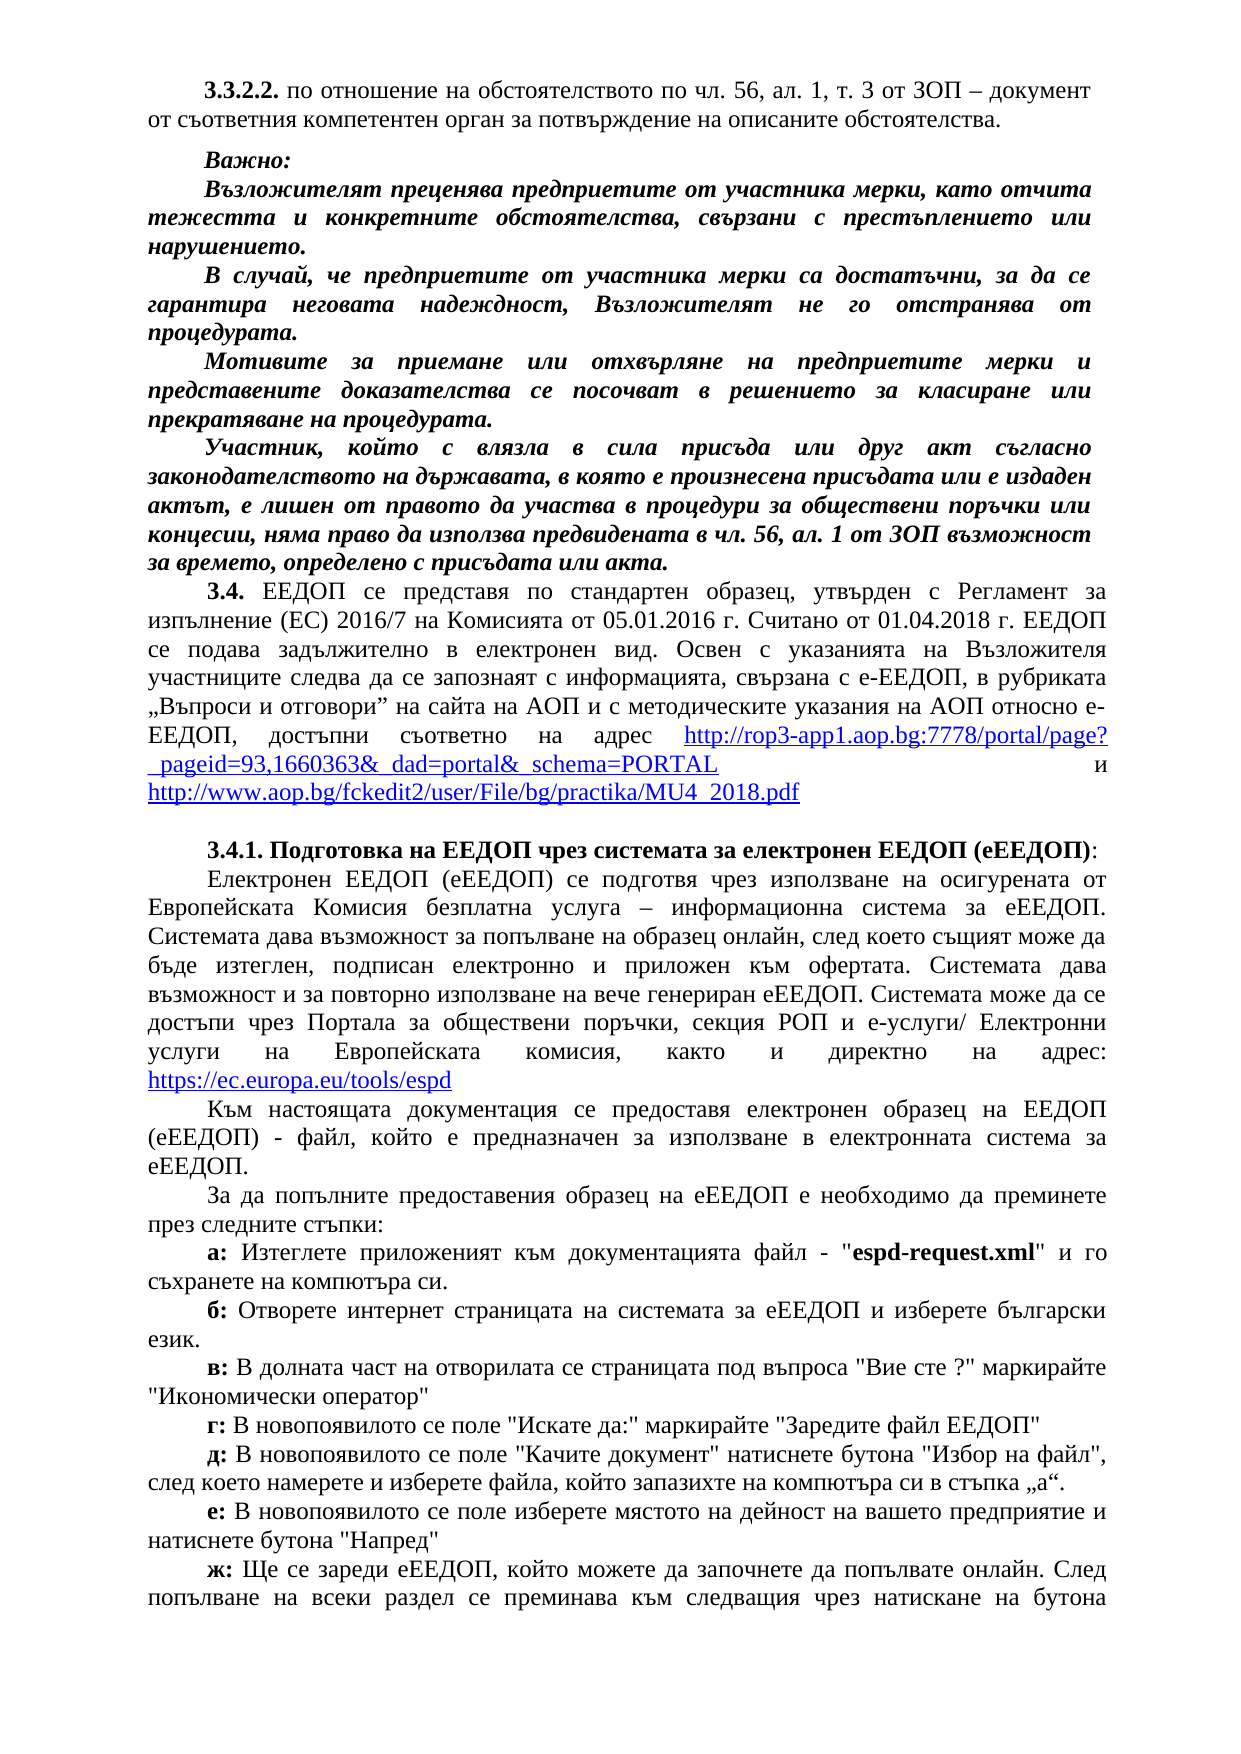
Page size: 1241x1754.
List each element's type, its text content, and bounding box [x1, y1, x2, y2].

text 3.3.2.2. по отношение на обстоятелството по чл. 56, ал. 1, т. 3 от ЗОП – документ от съответния компетентен орган за потвърждение на описаните обстоятелства. [148, 75, 1093, 132]
text а: Изтеглете приложеният към документацията файл - "espd-request.xml" и го съхранете на компютъра си. [148, 1237, 1107, 1295]
text Важно: [148, 145, 1093, 174]
text д: В новопоявилото се поле "Качите документ" натиснете бутона "Избор на файл", след което намерете и изберете файла, който запазихте на компютъра си в стъпка „а“. [148, 1439, 1107, 1496]
text е: В новопоявилото се поле изберете мястото на дейност на вашето предприятие и натиснете бутона "Напред" [148, 1496, 1107, 1554]
text Към настоящата документация се предоставя електронен образец на ЕЕДОП (еЕЕДОП) - файл, който е предназначен за използване в електронната система за еЕЕДОП. [148, 1094, 1107, 1180]
text Електронен ЕЕДОП (еЕЕДОП) се подготвя чрез използване на осигурената от Европейската Комисия безплатна услуга – информационна система за eЕЕДОП. Системата дава възможност за попълване на образец онлайн, след което същият може да бъде изтеглен, подписан електронно и приложен към офертата. Системата дава възможност и за повторно използване на вече генериран еЕЕДОП. Системата може да се достъпи чрез Портала за обществени поръчки, секция РОП и е-услуги/ Електронни услуги на Европейската комисия, както и директно на адрес: https://ec.europa.eu/tools/espd [148, 864, 1107, 1094]
text в: В долната част на отворилата се страницата под въпроса "Вие сте ?" маркирайте "Икономически оператор" [148, 1352, 1107, 1410]
text 3.4.1. Подготовка на ЕЕДОП чрез системата за електронен ЕЕДОП (еЕЕДОП): [148, 835, 1107, 864]
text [148, 1554, 1107, 1611]
text Възложителят преценява предприетите от участника мерки, като отчита тежестта и конкретните обстоятелства, свързани с престъплението или нарушението. [148, 174, 1093, 260]
text б: Отворете интернет страницата на системата за еЕЕДОП и изберете български език. [148, 1295, 1107, 1352]
text За да попълните предоставения образец на еЕЕДОП е необходимо да преминете през следните стъпки: [148, 1180, 1107, 1237]
text В случай, че предприетите от участника мерки са достатъчни, за да се гарантира неговата надеждност, Възложителят не го отстранява от процедурата. [148, 260, 1093, 346]
text г: В новопоявилото се поле "Искате да:" маркирайте "Заредите файл ЕЕДОП" [148, 1410, 1107, 1439]
text Участник, който с влязла в сила присъда или друг акт съгласно законодателството на държавата, в която е произнесена присъдата или е издаден актът, е лишен от правото да участва в процедури за обществени поръчки или концесии, няма право да използва предвидената в чл. 56, ал. 1 от ЗОП възможност за времето, определено с присъдата или акта. [148, 432, 1093, 576]
text Мотивите за приемане или отхвърляне на предприетите мерки и представените доказателства се посочват в решението за класиране или прекратяване на процедурата. [148, 346, 1093, 432]
text 3.4. ЕЕДОП се представя по стандартен образец, утвърден с Регламент за изпълнение (ЕС) 2016/7 на Комисията от 05.01.2016 г. Считано от 01.04.2018 г. ЕЕДОП се подава задължително в електронен вид. Освен с указанията на Възложителя участниците следва да се запознаят с информацията, свързана с е-ЕЕДОП, в рубриката „Въпроси и отговори” на сайта на АОП и с методическите указания на АОП относно е-ЕЕДОП, достъпни съответно на адрес http://rop3-app1.aop.bg:7778/portal/page?_pageid=93,1660363&_dad=portal&_schema=PORTAL и http://www.aop.bg/fckedit2/user/File/bg/practika/MU4_2018.pdf [148, 576, 1107, 806]
